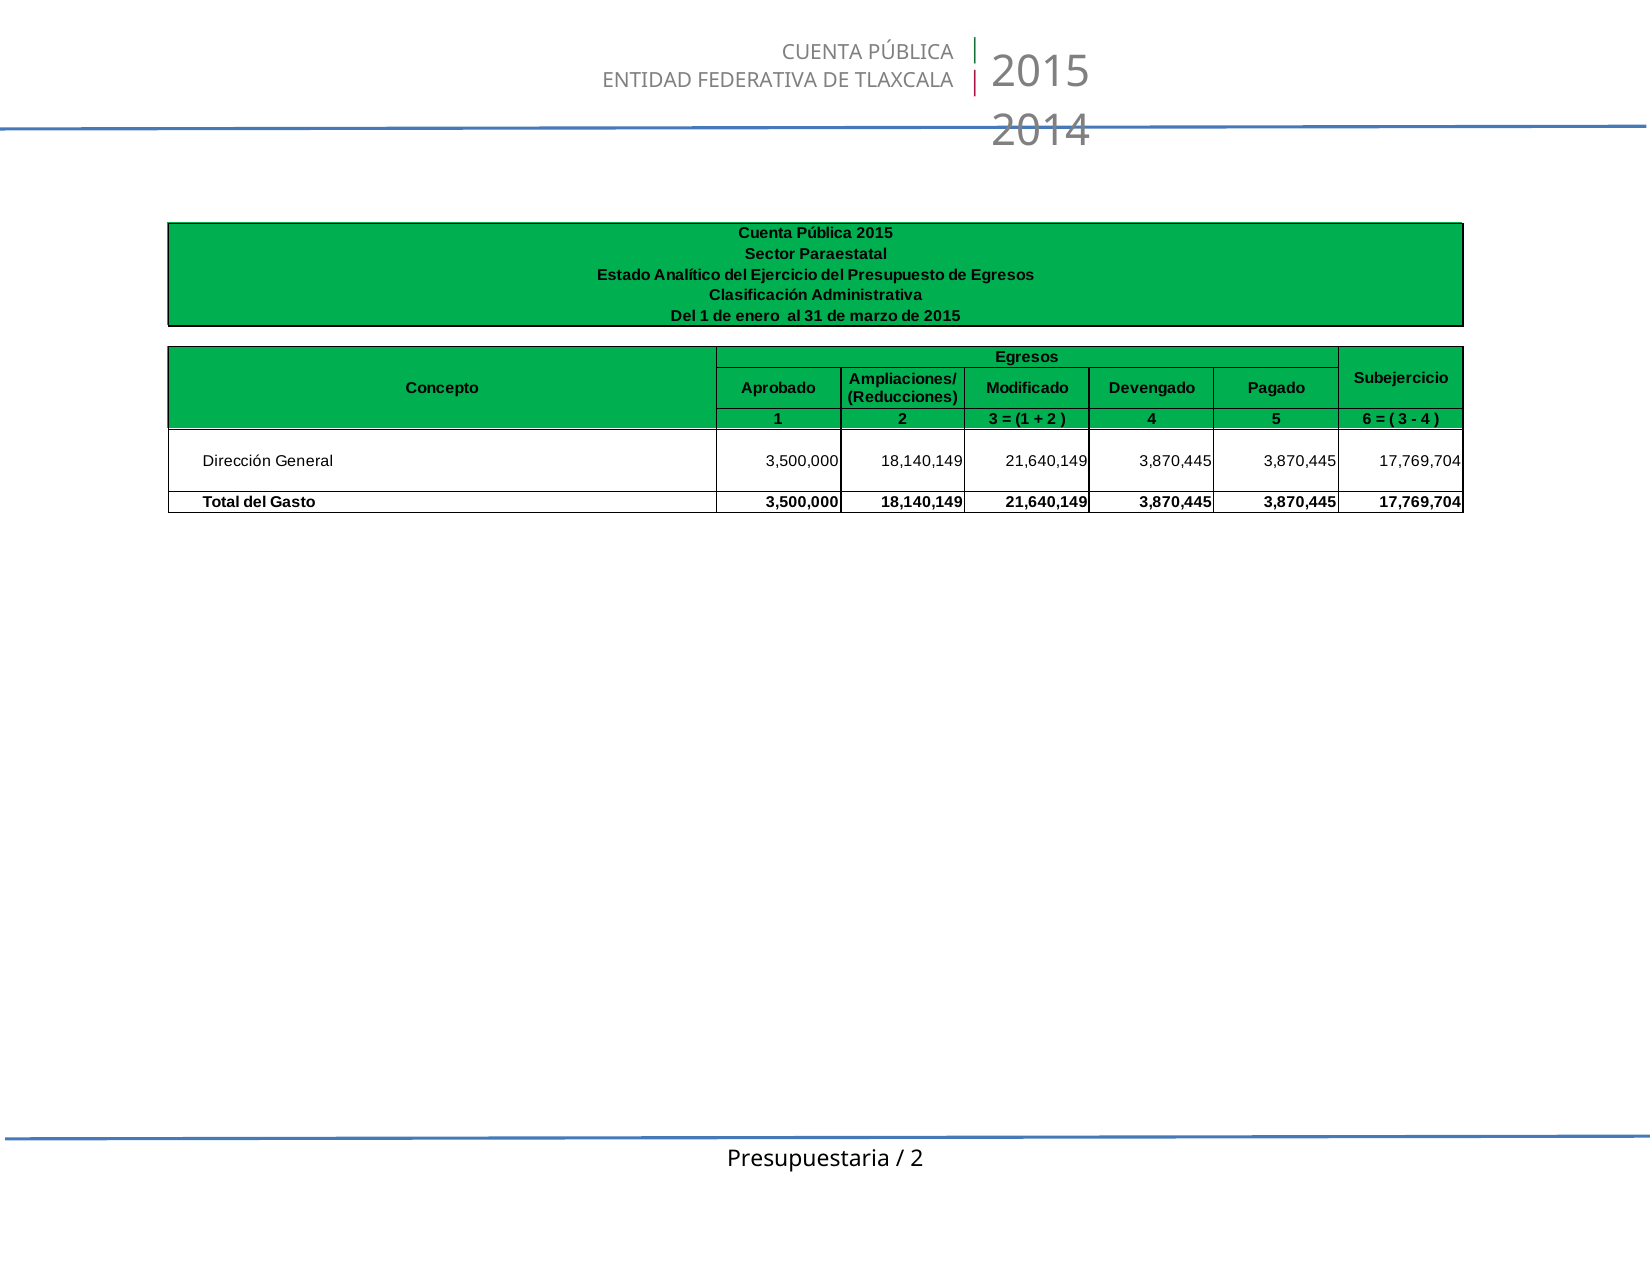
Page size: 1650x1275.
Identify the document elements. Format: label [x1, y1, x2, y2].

picture [968, 28, 985, 99]
